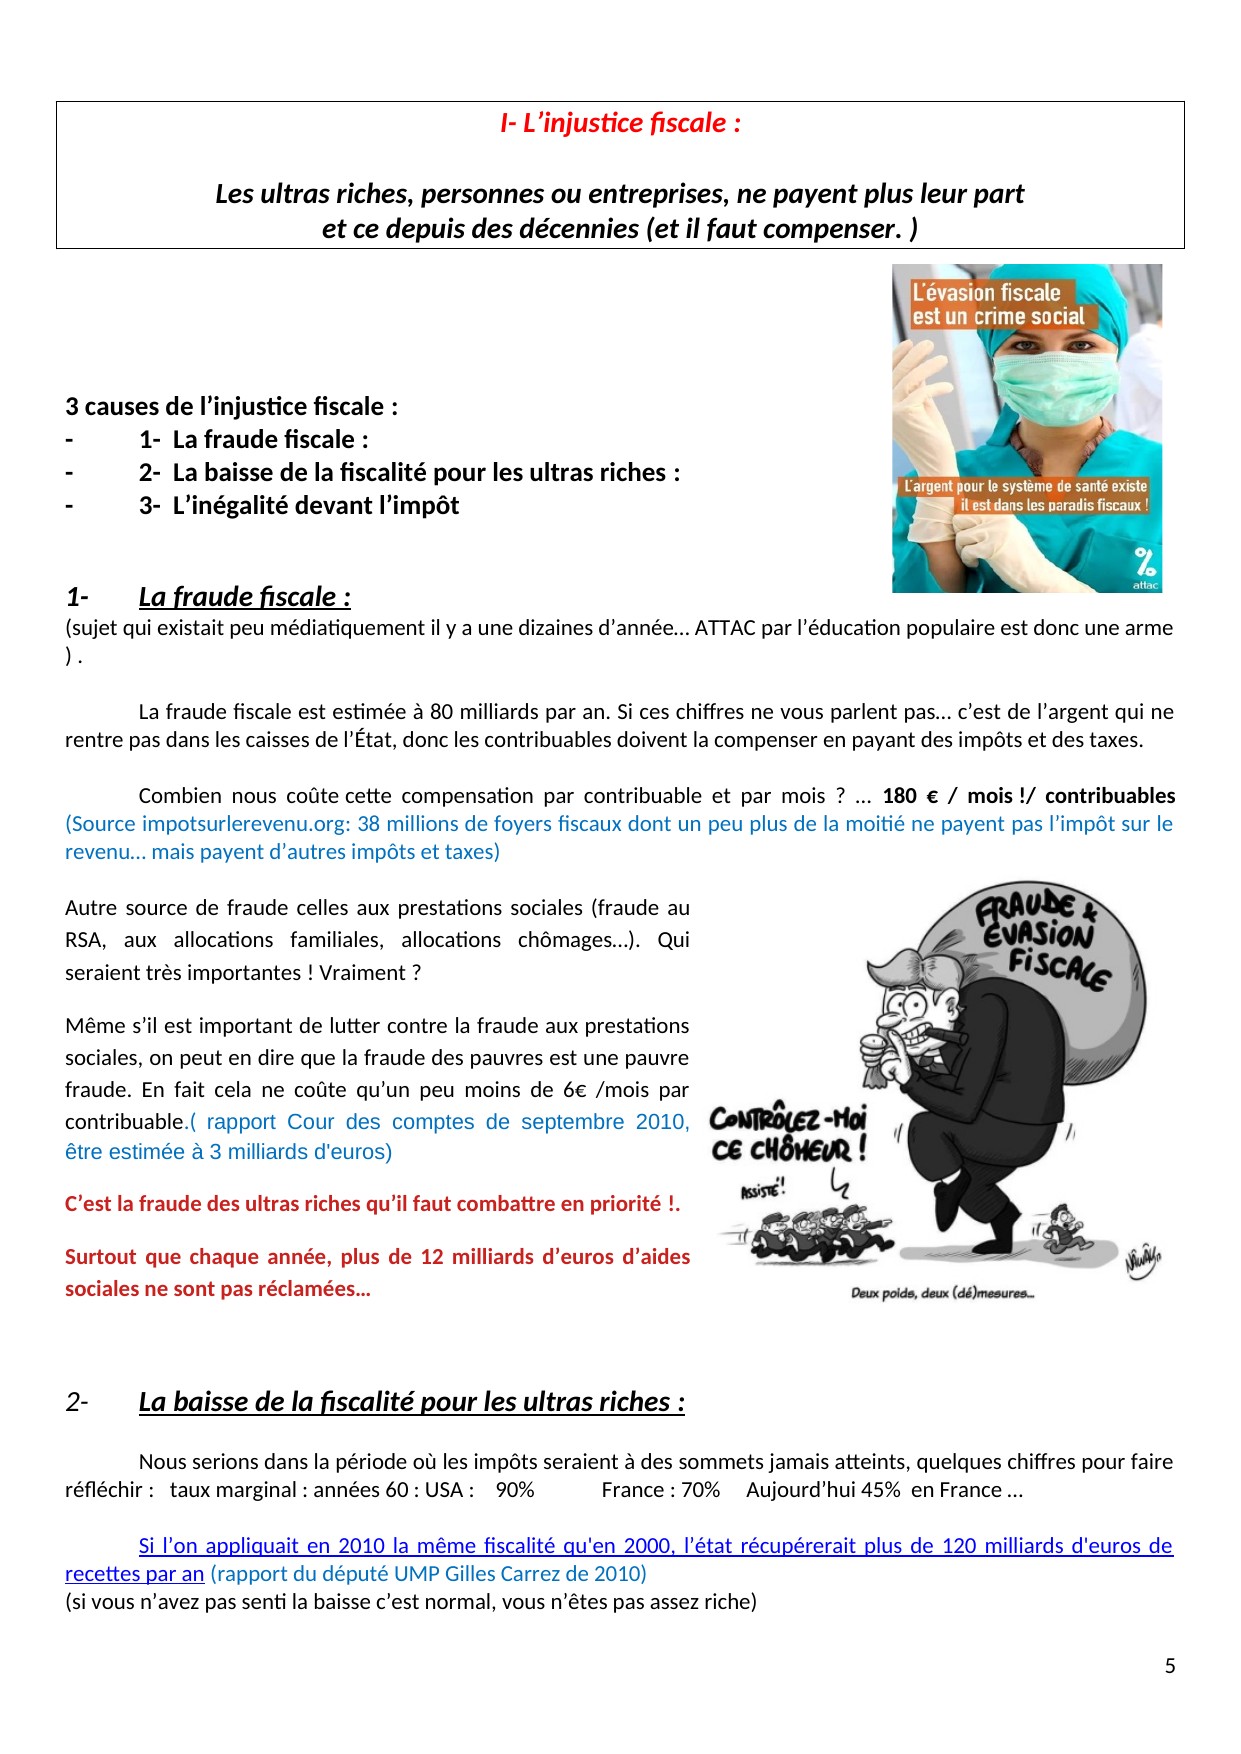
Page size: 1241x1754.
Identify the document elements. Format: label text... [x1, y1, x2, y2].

text Autre source de fraude celles aux prestations sociales (fraude au RSA, aux allocations familiales, allocations chômages…). Qui seraient très importantes ! Vraiment ? [65, 893, 691, 986]
text I- L’injustice fiscale : [57, 102, 1184, 139]
text Les ultras riches, personnes ou entreprises, ne payent plus leur part [65, 175, 1176, 207]
list 1- La fraude fiscale : [65, 422, 1176, 456]
text Même s’il est important de lutter contre la fraude aux prestations sociales, on peut en dire que la fraude des pauvres est une pauvre fraude. En fait cela ne coûte qu’un peu moins de 6€ /mois par contribuable.( rapport Cour des comptes de septembre 2010, être estimée à 3 milliards d'euros) [65, 1011, 691, 1164]
text Si l’on appliquait en 2010 la même fiscalité qu'en 2000, l’état récupérerait plus de 120 milliards d'euros de recettes par an (rapport du député UMP Gilles Carrez de 2010) [65, 1531, 1176, 1587]
text Combien nous coûte cette compensation par contribuable et par mois ? … 180 € / mois !/ contribuables (Source impotsurlerevenu.org: 38 millions de foyers fiscaux dont un peu plus de la moitié ne payent pas l’impôt sur le revenu… mais payent d’autres impôts et taxes) [65, 781, 1176, 865]
text Surtout que chaque année, plus de 12 milliards d’euros d’aides sociales ne sont pas réclamées… [65, 1242, 691, 1302]
text (sujet qui existait peu médiatiquement il y a une dizaines d’année… ATTAC par l’éducation populaire est donc une arme ) . [65, 613, 1176, 669]
list 2- La baisse de la fiscalité pour les ultras riches : [65, 456, 1176, 488]
text 3 causes de l’injustice fiscale : [65, 389, 1176, 422]
list 3- L’inégalité devant l’impôt [65, 488, 1176, 522]
text C’est la fraude des ultras riches qu’il faut combattre en priorité !. [65, 1189, 691, 1217]
picture [892, 522, 1163, 578]
list La fraude fiscale : [65, 578, 1176, 613]
picture [698, 874, 1174, 1311]
list La baisse de la fiscalité pour les ultras riches : [65, 1383, 1176, 1419]
text (si vous n’avez pas senti la baisse c’est normal, vous n’êtes pas assez riche) [65, 1587, 1176, 1615]
picture [892, 264, 1163, 389]
text Nous serions dans la période où les impôts seraient à des sommets jamais atteints, quelques chiffres pour faire réfléchir : taux marginal : années 60 : USA : 90% France : 70% Aujourd’hui 45% en France … [65, 1447, 1176, 1503]
text La fraude fiscale est estimée à 80 milliards par an. Si ces chiffres ne vous parlent pas… c’est de l’argent qui ne rentre pas dans les caisses de l’État, donc les contribuables doivent la compenser en payant des impôts et des taxes. [65, 697, 1176, 753]
text et ce depuis des décennies (et il faut compenser. ) [57, 207, 1184, 248]
